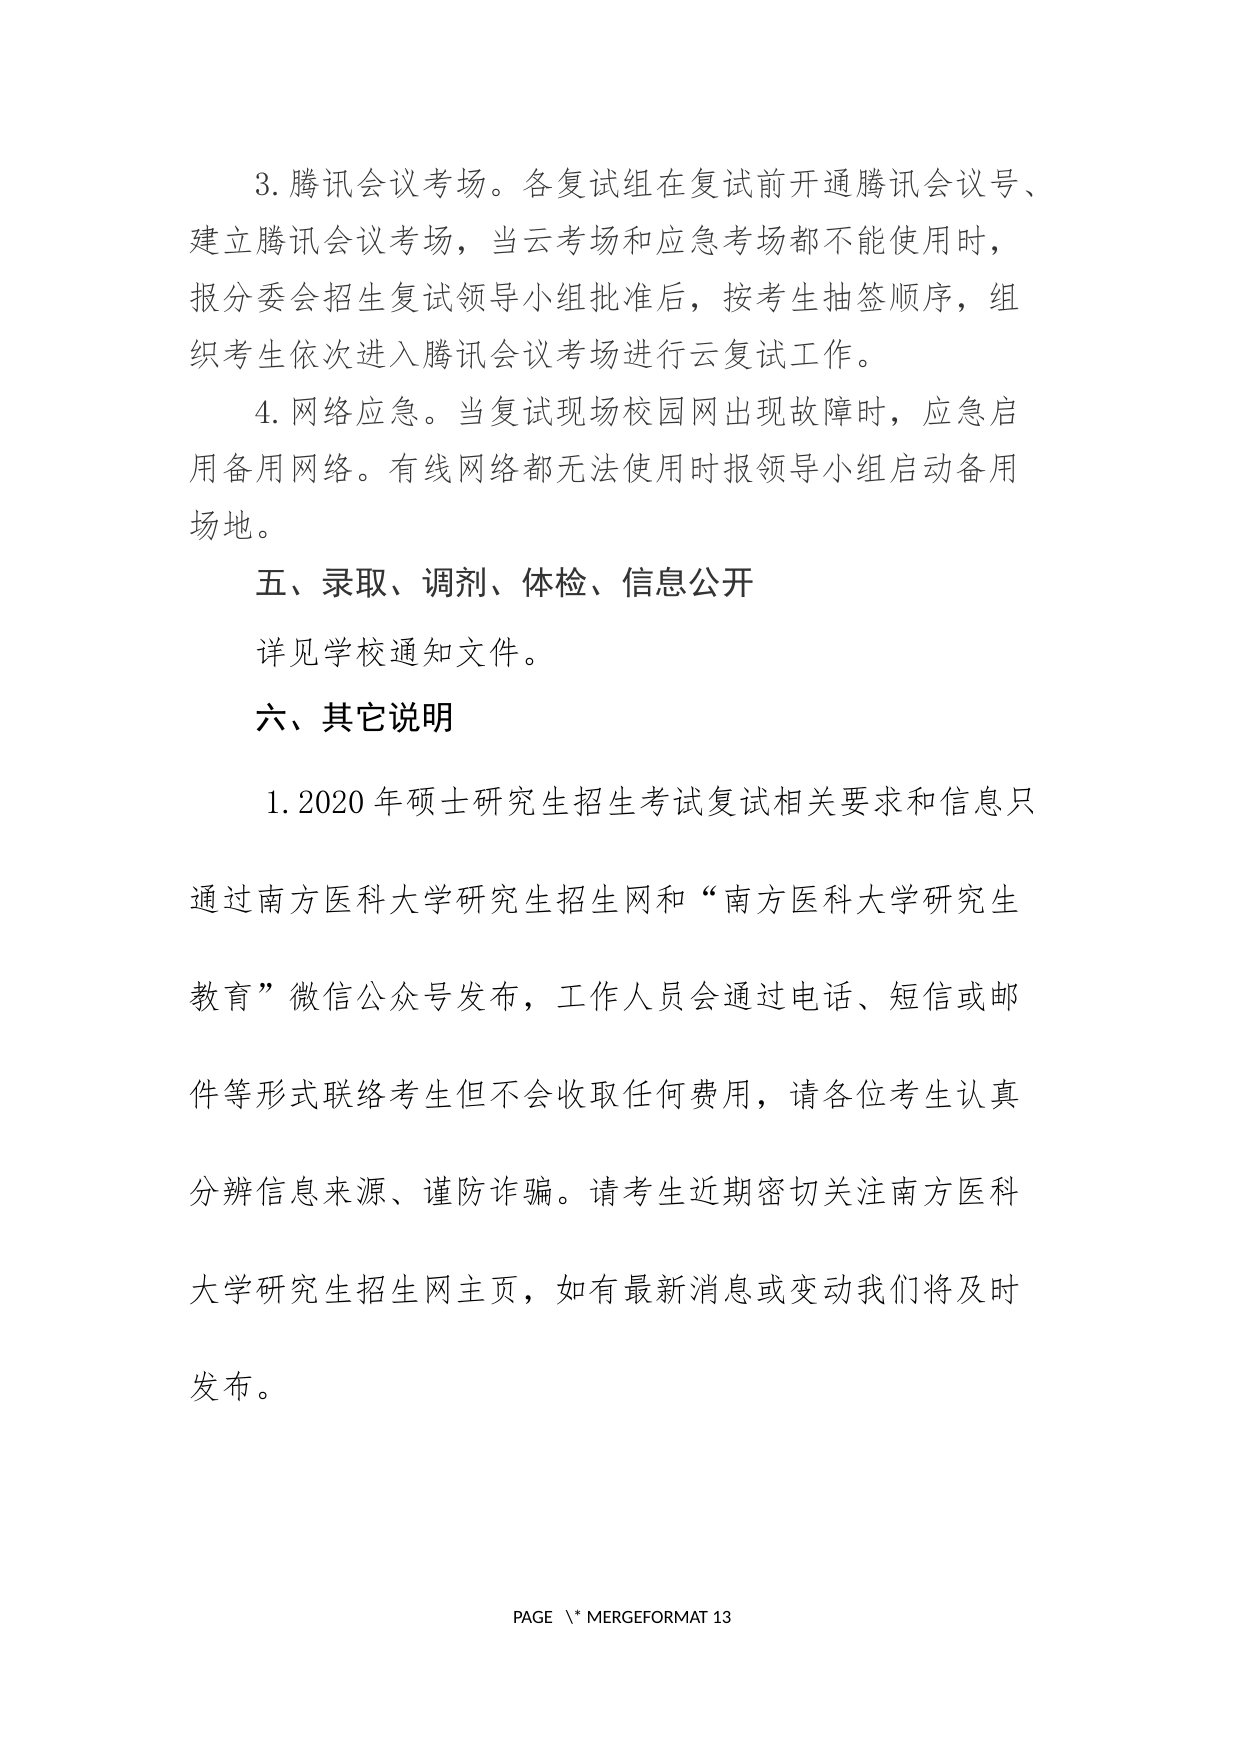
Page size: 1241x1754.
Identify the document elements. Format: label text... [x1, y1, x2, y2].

text 六、其它说明 [187, 683, 1053, 748]
text 1.2020年硕士研究生招生考试复试相关要求和信息只通过南方医科大学研究生招生网和“南方医科大学研究生教育”微信公众号发布，工作人员会通过电话、短信或邮件等形式联络考生但不会收取任何费用，请各位考生认真分辨信息来源、谨防诈骗。请考生近期密切关注南方医科大学研究生招生网主页，如有最新消息或变动我们将及时发布。 [187, 767, 1053, 1417]
list 五、录取、调剂、体检、信息公开 [187, 561, 1053, 599]
text 4.网络应急。当复试现场校园网出现故障时，应急启用备用网络。有线网络都无法使用时报领导小组启动备用场地。 [187, 390, 1053, 542]
text 详见学校通知文件。 [187, 618, 1053, 683]
text 3.腾讯会议考场。各复试组在复试前开通腾讯会议号、建立腾讯会议考场，当云考场和应急考场都不能使用时，报分委会招生复试领导小组批准后，按考生抽签顺序，组织考生依次进入腾讯会议考场进行云复试工作。 [187, 162, 1053, 371]
